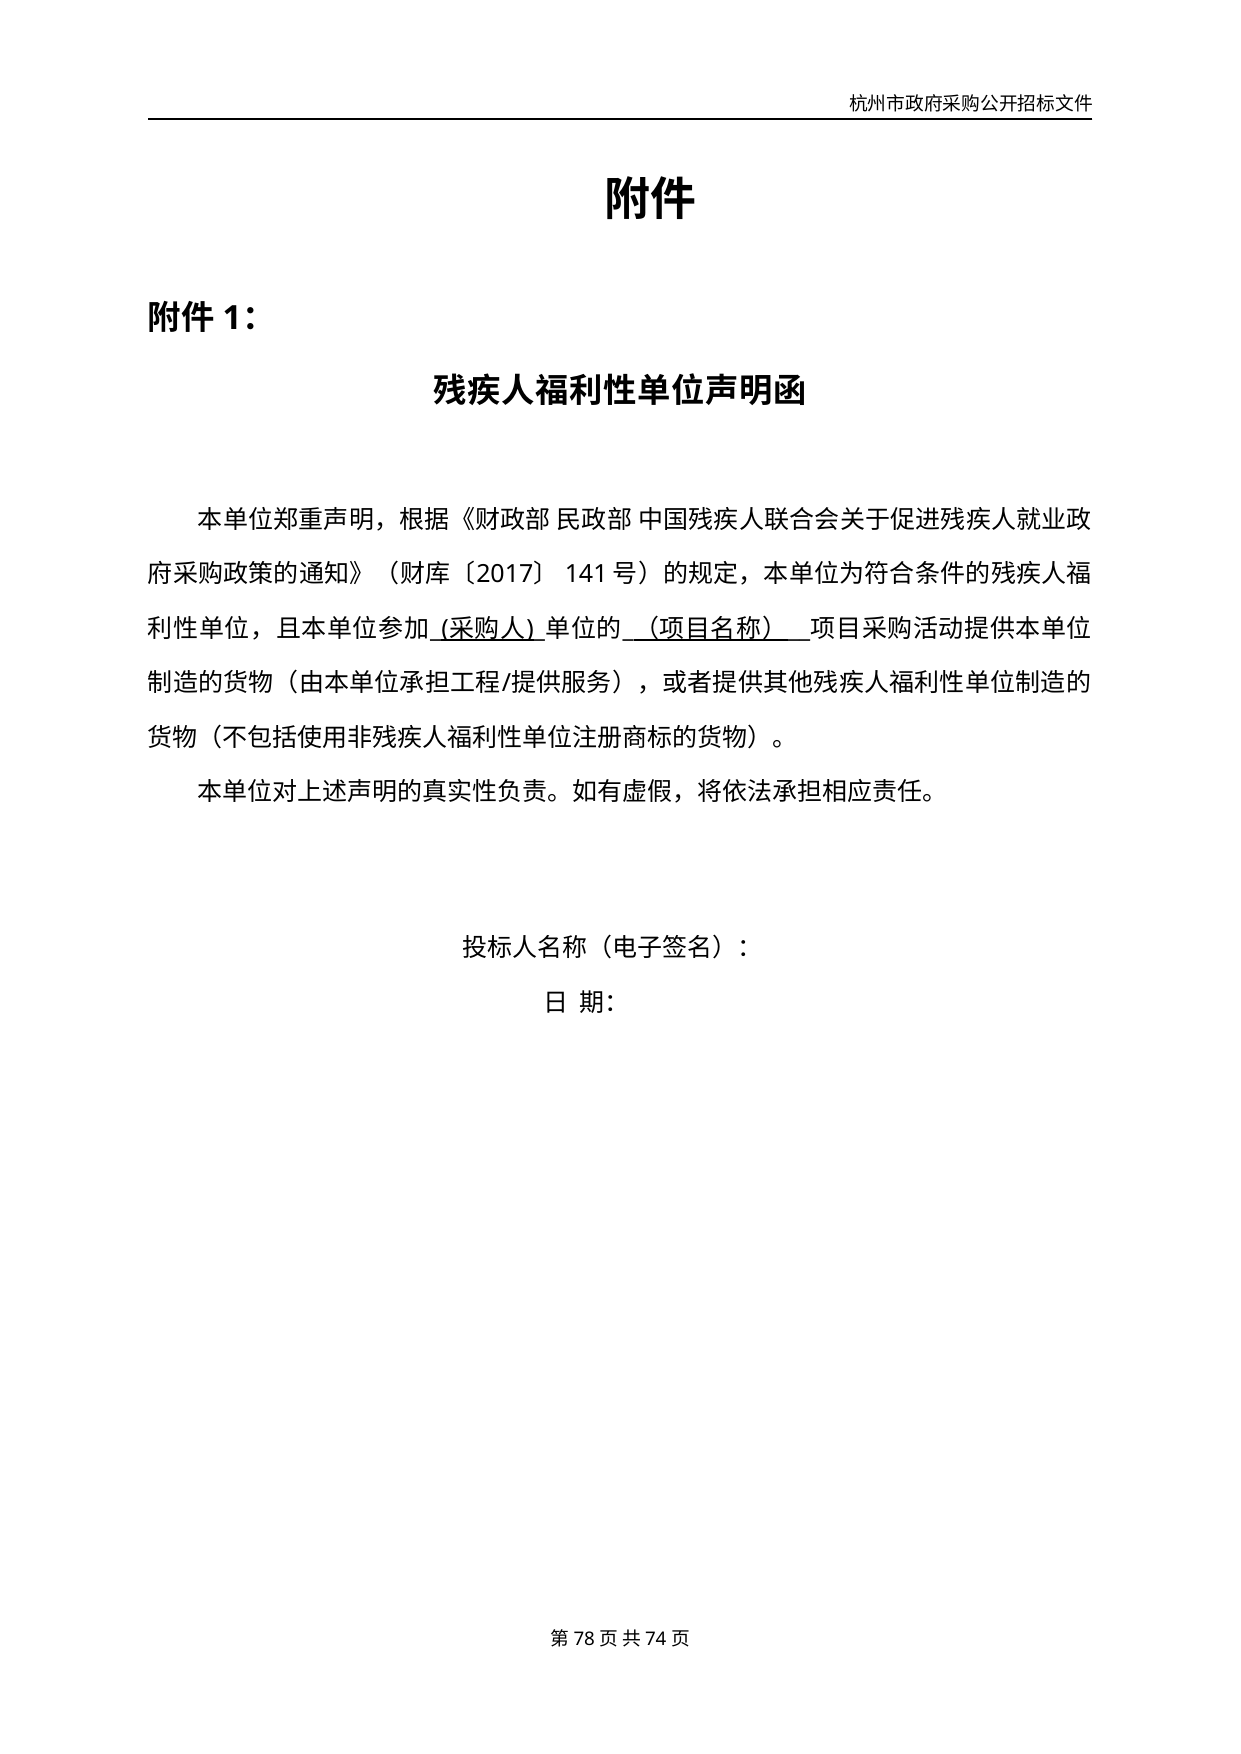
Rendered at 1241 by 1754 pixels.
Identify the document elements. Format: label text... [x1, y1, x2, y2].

text 本单位郑重声明，根据《财政部 民政部 中国残疾人联合会关于促进残疾人就业政府采购政策的通知》（财库〔2017〕 141号）的规定，本单位为符合条件的残疾人福利性单位，且本单位参加_(采购人)_单位的_（项目名称）__项目采购活动提供本单位制造的货物（由本单位承担工程/提供服务），或者提供其他残疾人福利性单位制造的货物（不包括使用非残疾人福利性单位注册商标的货物）。 [148, 499, 1092, 753]
text 投标人名称（电子签名）： [148, 928, 930, 964]
text 附件1： [148, 291, 1092, 339]
text 本单位对上述声明的真实性负责。如有虚假，将依法承担相应责任。 [148, 771, 1092, 808]
subtitle 附件 [282, 162, 1092, 228]
text 残疾人福利性单位声明函 [148, 363, 1092, 412]
text 日 期： [148, 982, 930, 1018]
